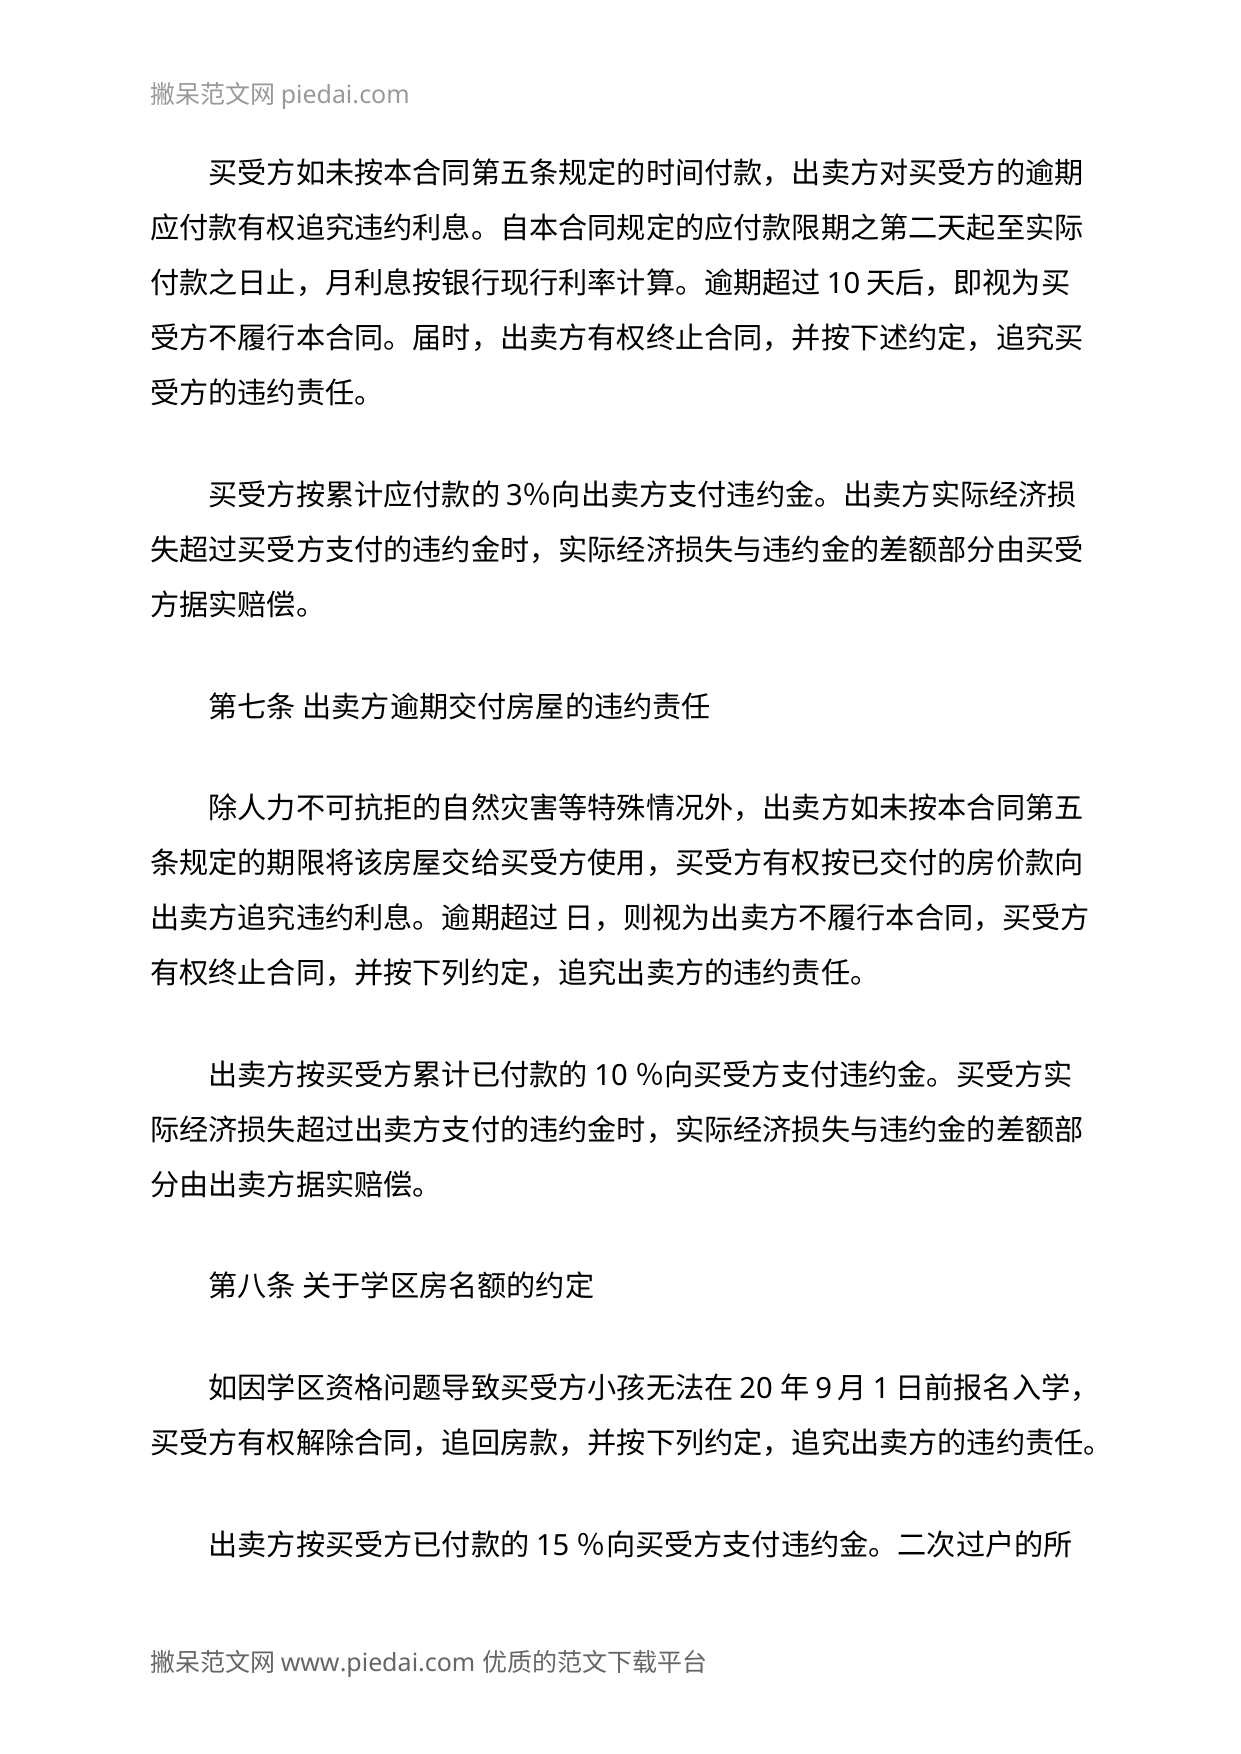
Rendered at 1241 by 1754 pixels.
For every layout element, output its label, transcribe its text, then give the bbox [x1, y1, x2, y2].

text 买受方如未按本合同第五条规定的时间付款，出卖方对买受方的逾期应付款有权追究违约利息。自本合同规定的应付款限期之第二天起至实际付款之日止，月利息按银行现行利率计算。逾期超过10天后，即视为买受方不履行本合同。届时，出卖方有权终止合同，并按下述约定，追究买受方的违约责任。 [150, 150, 1090, 412]
text 如因学区资格问题导致买受方小孩无法在20 年9月1日前报名入学，买受方有权解除合同，追回房款，并按下列约定，追究出卖方的违约责任。 [150, 1365, 1090, 1462]
text 第七条 出卖方逾期交付房屋的违约责任 [150, 683, 1090, 725]
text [150, 1522, 1090, 1564]
text 出卖方按买受方累计已付款的 10 ％向买受方支付违约金。买受方实际经济损失超过出卖方支付的违约金时，实际经济损失与违约金的差额部分由出卖方据实赔偿。 [150, 1051, 1090, 1203]
text 买受方按累计应付款的3％向出卖方支付违约金。出卖方实际经济损失超过买受方支付的违约金时，实际经济损失与违约金的差额部分由买受方据实赔偿。 [150, 471, 1090, 624]
text 第八条 关于学区房名额的约定 [150, 1263, 1090, 1305]
text 除人力不可抗拒的自然灾害等特殊情况外，出卖方如未按本合同第五条规定的期限将该房屋交给买受方使用，买受方有权按已交付的房价款向出卖方追究违约利息。逾期超过 日，则视为出卖方不履行本合同，买受方有权终止合同，并按下列约定，追究出卖方的违约责任。 [150, 785, 1090, 992]
